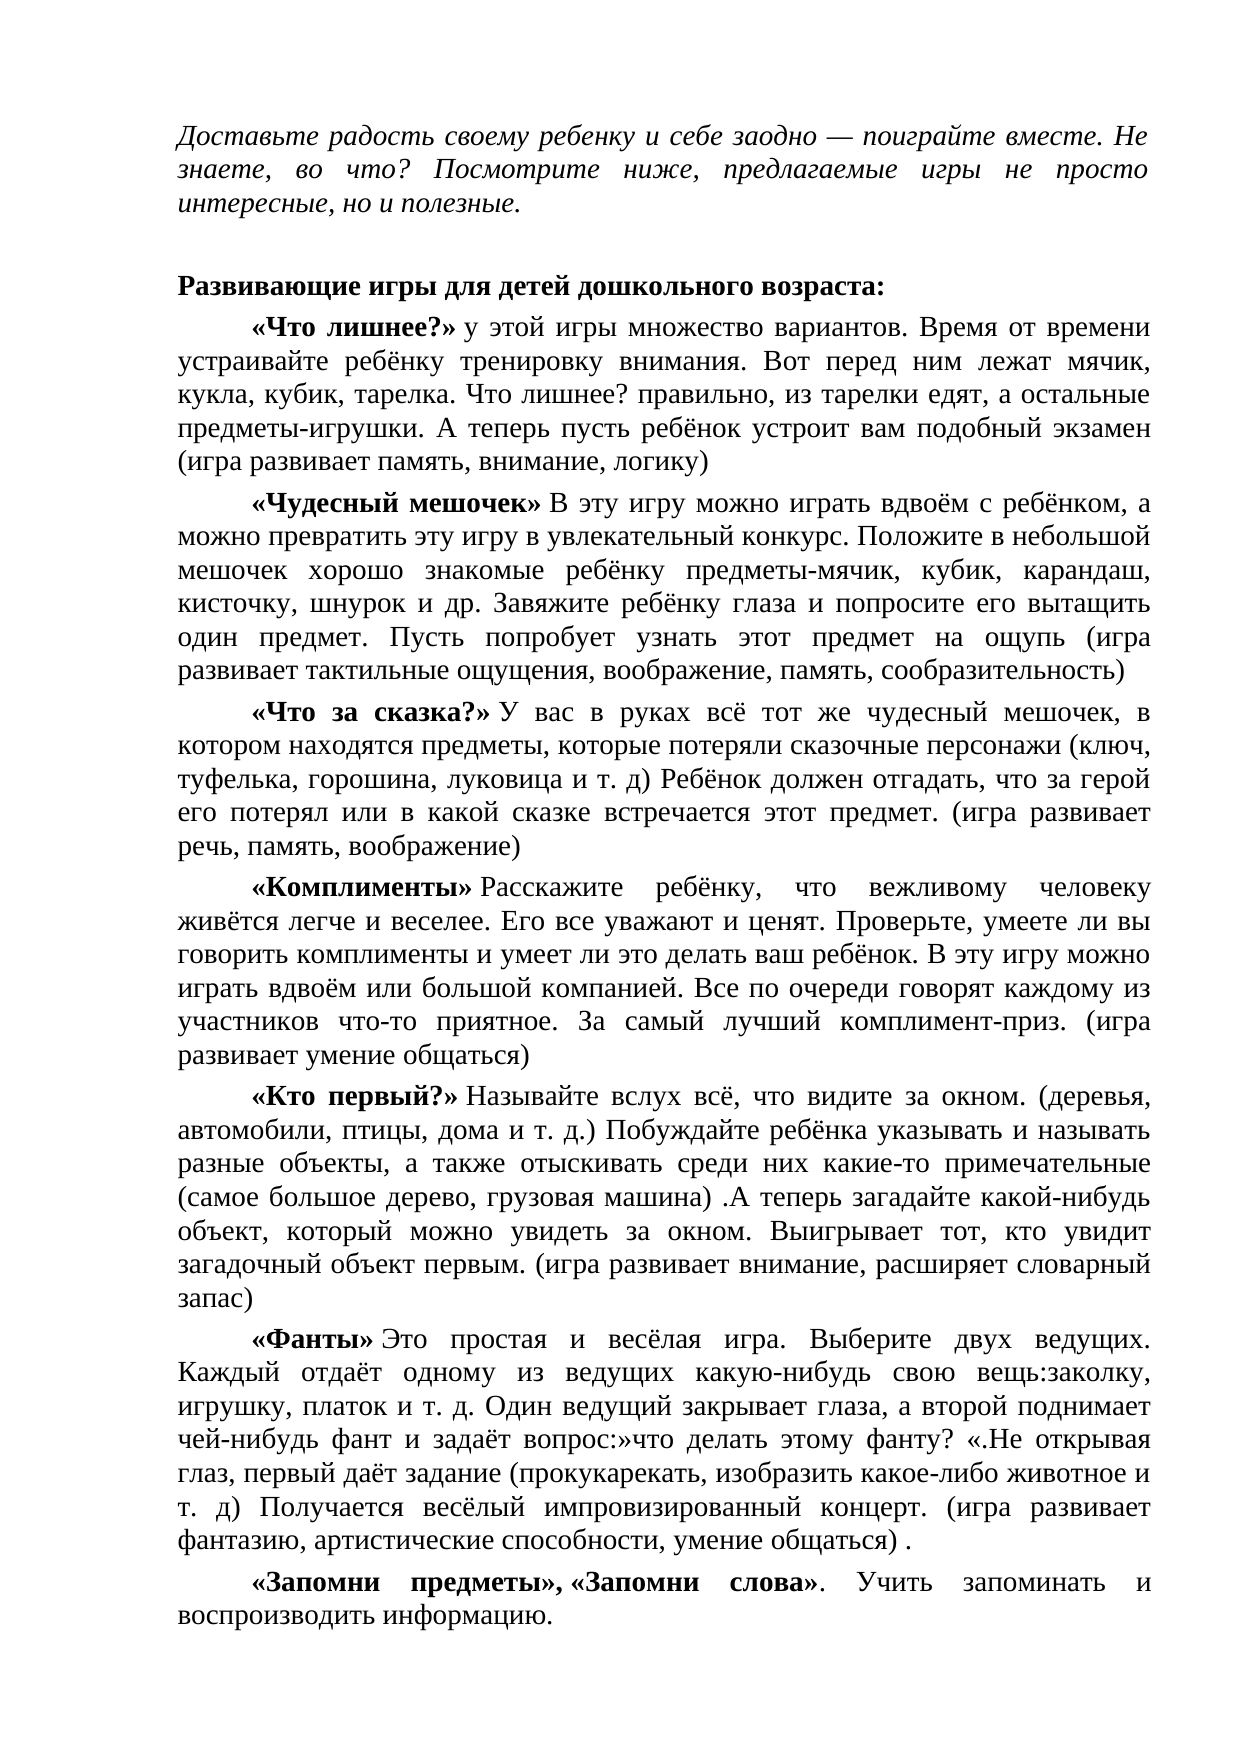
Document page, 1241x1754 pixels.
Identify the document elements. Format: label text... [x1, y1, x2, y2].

text «Что за сказка?» У вас в руках всё тот же чудесный мешочек, в котором находятся предметы, которые потеряли сказочные персонажи (ключ, туфелька, горошина, луковица и т. д) Ребёнок должен отгадать, что за герой его потерял или в какой сказке встречается этот предмет. (игра развивает речь, память, воображение) [177, 694, 1152, 862]
text «Кто первый?» Называйте вслух всё, что видите за окном. (деревья, автомобили, птицы, дома и т. д.) Побуждайте ребёнка указывать и называть разные объекты, а также отыскивать среди них какие-то примечательные (самое большое дерево, грузовая машина) .А теперь загадайте какой-нибудь объект, который можно увидеть за окном. Выигрывает тот, кто увидит загадочный объект первым. (игра развивает внимание, расширяет словарный запас) [177, 1078, 1152, 1313]
text «Что лишнее?» у этой игры множество вариантов. Время от времени устраивайте ребёнку тренировку внимания. Вот перед ним лежат мячик, кукла, кубик, тарелка. Что лишнее? правильно, из тарелки едят, а остальные предметы-игрушки. А теперь пусть ребёнок устроит вам подобный экзамен (игра развивает память, внимание, логику) [177, 309, 1152, 477]
text «Запомни предметы», «Запомни слова». Учить запоминать и воспроизводить информацию. [177, 1564, 1152, 1631]
text «Комплименты» Расскажите ребёнку, что вежливому человеку живётся легче и веселее. Его все уважают и ценят. Проверьте, умеете ли вы говорить комплименты и умеет ли это делать ваш ребёнок. В эту игру можно играть вдвоём или большой компанией. Все по очереди говорят каждому из участников что-то приятное. За самый лучший комплимент-приз. (игра развивает умение общаться) [177, 869, 1152, 1071]
text Доставьте радость своему ребенку и себе заодно — поиграйте вместе. Не знаете, во что? Посмотрите ниже, предлагаемые игры не просто интересные, но и полезные. [177, 118, 1152, 219]
text Развивающие игры для детей дошкольного возраста: [177, 268, 1152, 301]
text «Чудесный мешочек» В эту игру можно играть вдвоём с ребёнком, а можно превратить эту игру в увлекательный конкурс. Положите в небольшой мешочек хорошо знакомые ребёнку предметы-мячик, кубик, карандаш, кисточку, шнурок и др. Завяжите ребёнку глаза и попросите его вытащить один предмет. Пусть попробует узнать этот предмет на ощупь (игра развивает тактильные ощущения, воображение, память, сообразительность) [177, 485, 1152, 686]
text «Фанты» Это простая и весёлая игра. Выберите двух ведущих. Каждый отдаёт одному из ведущих какую-нибудь свою вещь:заколку, игрушку, платок и т. д. Один ведущий закрывает глаза, а второй поднимает чей-нибудь фант и задаёт вопрос:»что делать этому фанту? «.Не открывая глаз, первый даёт задание (прокукарекать, изобразить какое-либо животное и т. д) Получается весёлый импровизированный концерт. (игра развивает фантазию, артистические способности, умение общаться) . [177, 1321, 1152, 1556]
